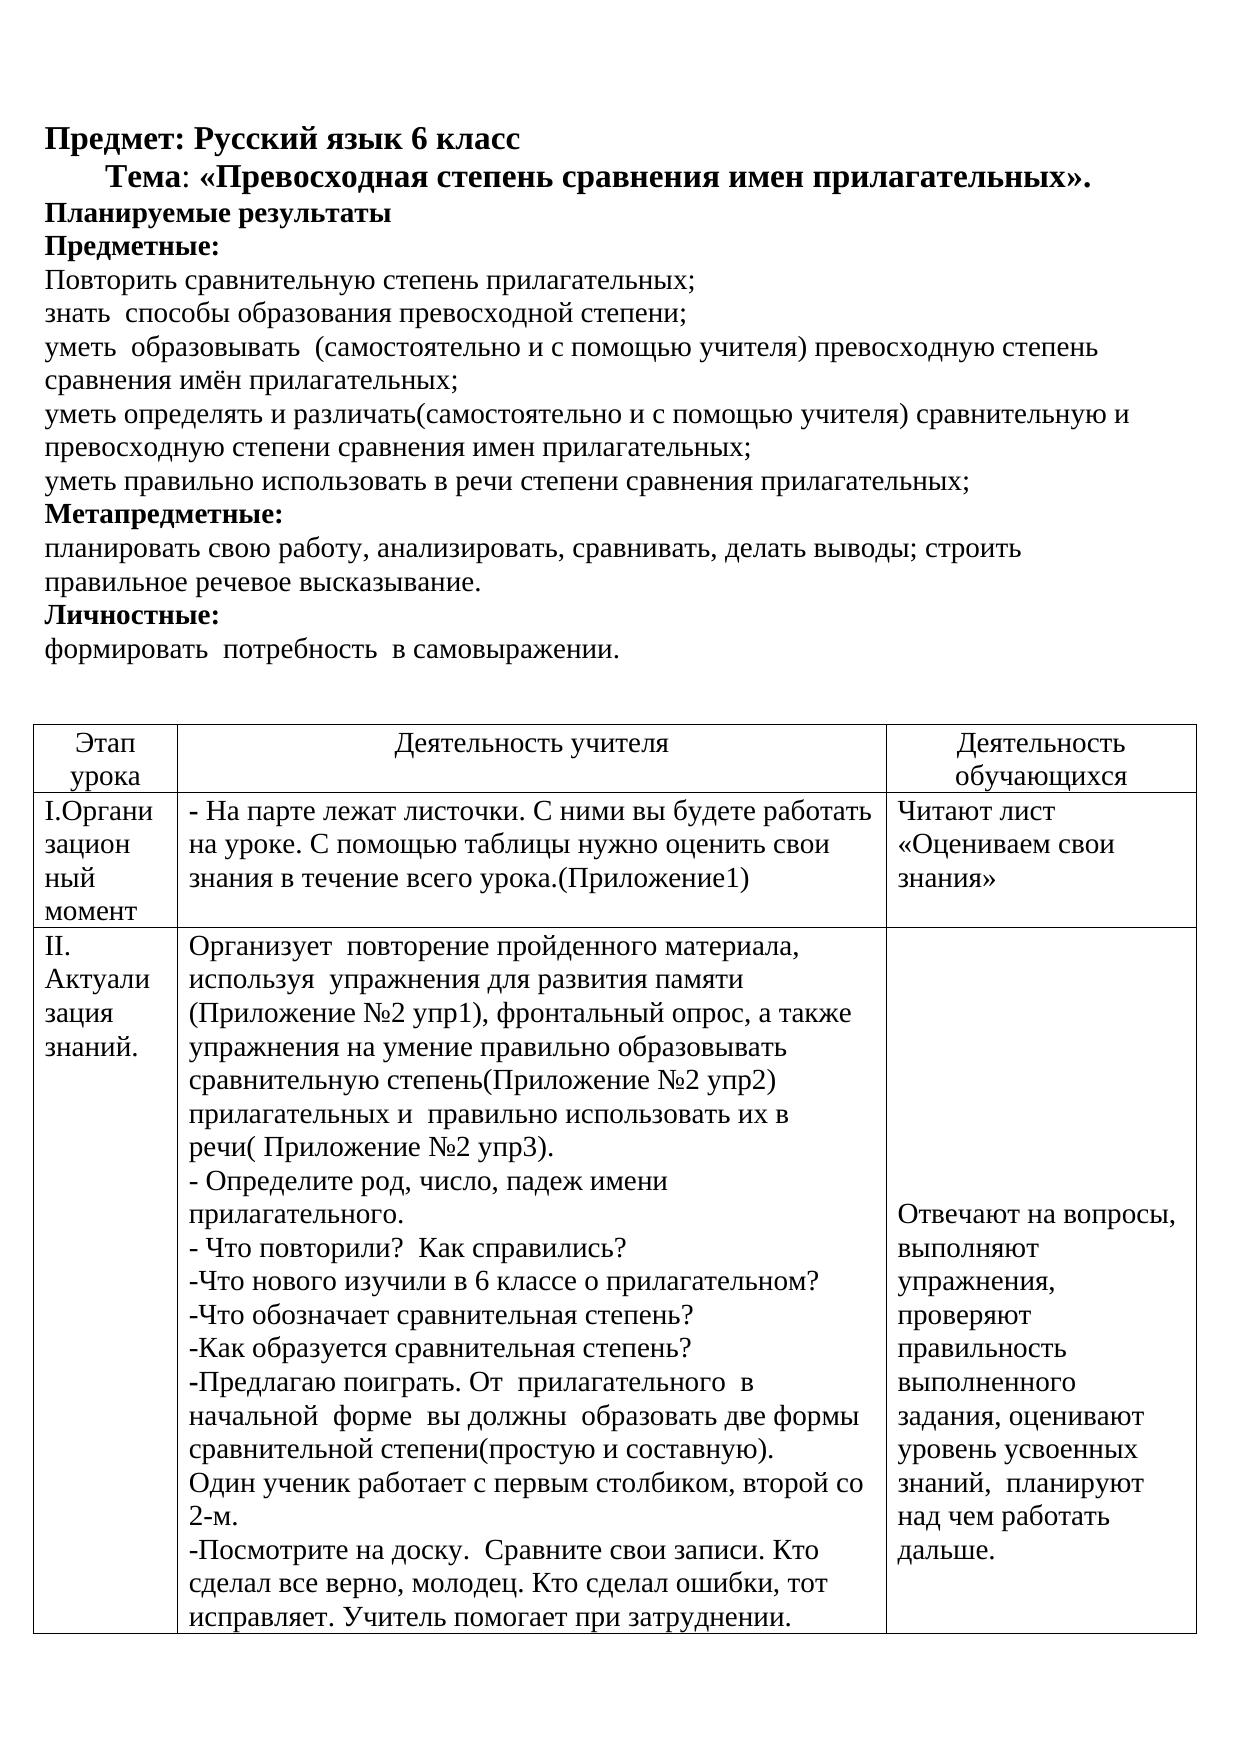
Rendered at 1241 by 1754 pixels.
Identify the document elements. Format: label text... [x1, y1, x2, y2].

text Предметные: [44, 228, 1152, 262]
text Тема: «Превосходная степень сравнения имен прилагательных». [44, 156, 1152, 195]
text знать способы образования превосходной степени; [44, 295, 1152, 329]
table_cell Читают лист «Оцениваем свои знания» [887, 793, 1196, 927]
table_header Этап урока [34, 725, 177, 792]
text Предмет: Русский язык 6 класс [44, 118, 1152, 156]
text Повторить сравнительную степень прилагательных; [44, 262, 1152, 295]
text Планируемые результаты [44, 195, 1152, 228]
text Метапредметные: [44, 497, 1152, 530]
text формировать потребность в самовыражении. [44, 631, 1152, 664]
table_cell I.Органи зацион ный момент [34, 793, 177, 927]
text уметь определять и различать(самостоятельно и с помощью учителя) сравнительную и превосходную степени сравнения имен прилагательных; [44, 396, 1152, 463]
table_cell - На парте лежат листочки. С ними вы будете работать на уроке. С помощью таблицы нужно оценить свои знания в течение всего урока.(Приложение1) [178, 793, 886, 927]
table_header Деятельность учителя [178, 725, 886, 792]
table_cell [34, 928, 177, 1632]
text уметь образовывать (самостоятельно и с помощью учителя) превосходную степень сравнения имён прилагательных; [44, 329, 1152, 396]
table_header Деятельность обучающихся [887, 725, 1196, 792]
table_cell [178, 928, 886, 1632]
text уметь правильно использовать в речи степени сравнения прилагательных; [44, 463, 1152, 497]
text планировать свою работу, анализировать, сравнивать, делать выводы; строить правильное речевое высказывание. [44, 530, 1152, 597]
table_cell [887, 928, 1196, 1632]
text Личностные: [44, 597, 1152, 631]
